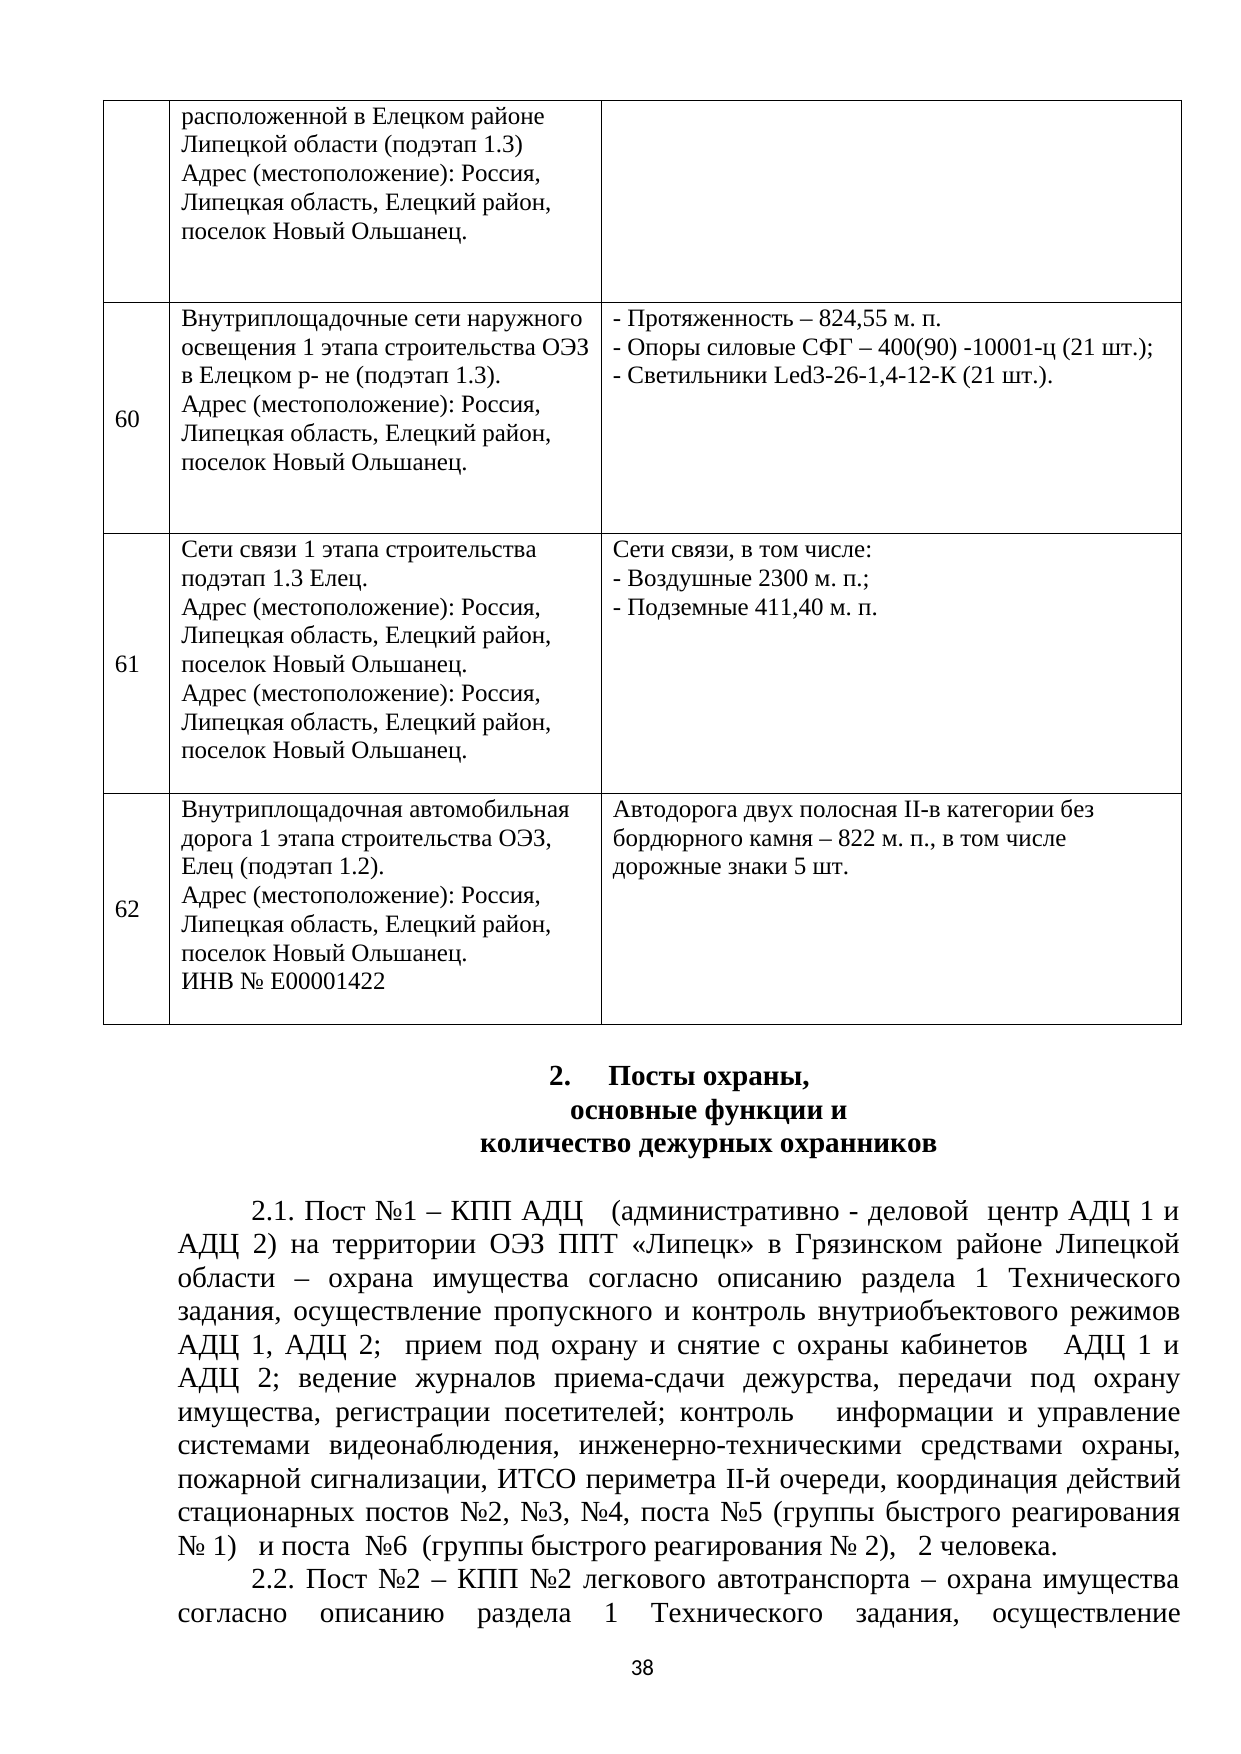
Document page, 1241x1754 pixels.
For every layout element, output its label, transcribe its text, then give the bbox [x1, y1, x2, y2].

table_cell Автодорога двух полосная II-в категории без бордюрного камня – 822 м. п., в том числе дорожные знаки 5 шт. [602, 794, 1181, 1024]
table_cell Сети связи 1 этапа строительства подэтап 1.3 Елец. Адрес (местоположение): Россия, Липецкая область, Елецкий район, поселок Новый Ольшанец. Адрес (местоположение): Россия, Липецкая область, Елецкий район, поселок Новый Ольшанец. [170, 534, 601, 793]
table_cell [170, 101, 601, 302]
text 2.1. Пост №1 – КПП АДЦ (административно - деловой центр АДЦ 1 и АДЦ 2) на территории ОЭЗ ППТ «Липецк» в Грязинском районе Липецкой области – охрана имущества согласно описанию раздела 1 Технического задания, осуществление пропускного и контроль внутриобъектового режимов АДЦ 1, АДЦ 2; прием под охрану и снятие с охраны кабинетов АДЦ 1 и АДЦ 2; ведение журналов приема-сдачи дежурства, передачи под охрану имущества, регистрации посетителей; контроль информации и управление системами видеонаблюдения, инженерно-техническими средствами охраны, пожарной сигнализации, ИТСО периметра II-й очереди, координация действий стационарных постов №2, №3, №4, поста №5 (группы быстрого реагирования № 1) и поста №6 (группы быстрого реагирования № 2), 2 человека. [177, 1193, 1181, 1562]
table_cell 62 [104, 794, 169, 1024]
text основные функции и [236, 1092, 1181, 1126]
text количество дежурных охранников [236, 1126, 1181, 1159]
table_cell Сети связи, в том числе: - Воздушные 2300 м. п.; - Подземные 411,40 м. п. [602, 534, 1181, 793]
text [177, 1562, 1181, 1629]
table_cell - Протяженность – 824,55 м. п. - Опоры силовые СФГ – 400(90) -10001-ц (21 шт.); - Светильники Led3-26-1,4-12-К (21 шт.). [602, 303, 1181, 533]
table_cell Внутриплощадочные сети наружного освещения 1 этапа строительства ОЭЗ в Елецком р- не (подэтап 1.3). Адрес (местоположение): Россия, Липецкая область, Елецкий район, поселок Новый Ольшанец. [170, 303, 601, 533]
table_cell 59 [104, 101, 169, 302]
table_cell Внутриплощадочная автомобильная дорога 1 этапа строительства ОЭЗ, Елец (подэтап 1.2). Адрес (местоположение): Россия, Липецкая область, Елецкий район, поселок Новый Ольшанец. ИНВ № Е00001422 [170, 794, 601, 1024]
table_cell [602, 101, 1181, 302]
list Посты охраны, [177, 1058, 1181, 1092]
table_cell 60 [104, 303, 169, 533]
table_cell 61 [104, 534, 169, 793]
